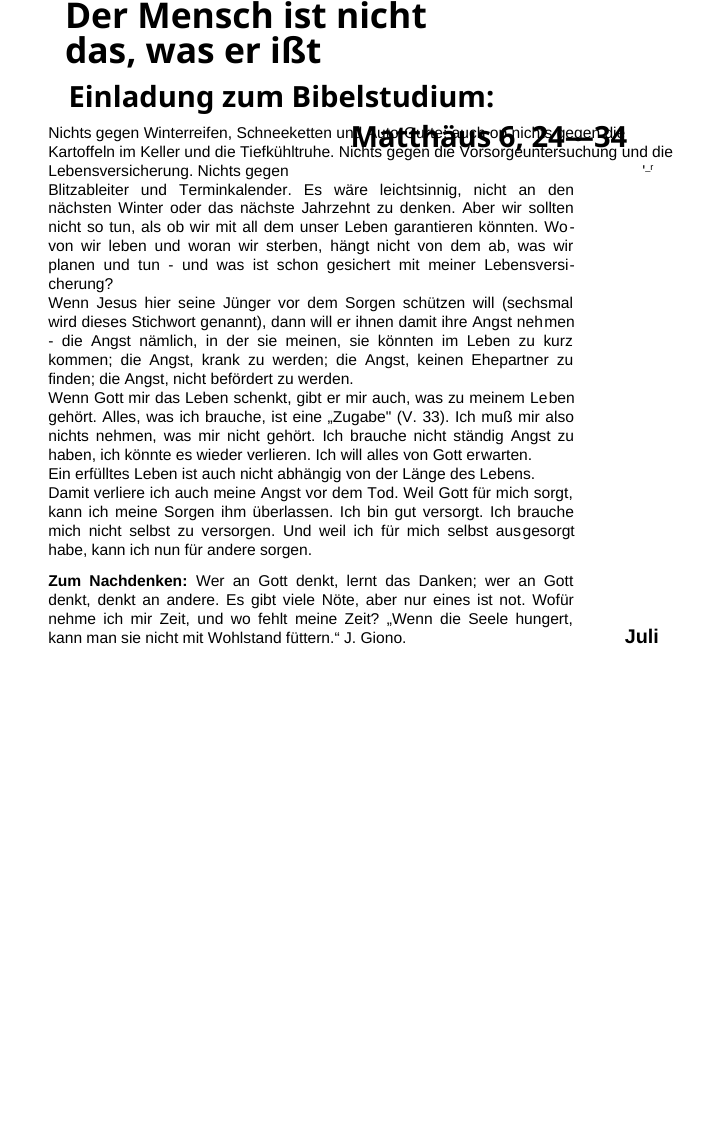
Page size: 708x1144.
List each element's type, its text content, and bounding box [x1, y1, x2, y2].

text Zum Nachdenken: Wer an Gott denkt, lernt das Danken; wer an Gott denkt, denkt an andere. Es gibt viele Nöte, aber nur eines ist not. Wofür nehme ich mir Zeit, und wo fehlt meine Zeit? „Wenn die Seele hungert, kann man sie nicht mit Wohlstand füttern.“ J. Giono. Juli [48, 571, 574, 647]
text Wenn Jesus hier seine Jünger vor dem Sorgen schützen will (sechsmal wird dieses Stichwort genannt), dann will er ihnen damit ihre Angst nehmen - die Angst nämlich, in der sie meinen, sie könnten im Leben zu kurz kommen; die Angst, krank zu werden; die Angst, keinen Ehepartner zu finden; die Angst, nicht befördert zu werden. [48, 293, 574, 388]
text Damit verliere ich auch meine Angst vor dem Tod. Weil Gott für mich sorgt, kann ich meine Sorgen ihm überlassen. Ich bin gut versorgt. Ich brauche mich nicht selbst zu versorgen. Und weil ich für mich selbst ausgesorgt habe, kann ich nun für andere sorgen. [48, 483, 574, 559]
text Ein erfülltes Leben ist auch nicht abhängig von der Länge des Lebens. [48, 464, 679, 483]
text Blitzableiter und Terminkalender. Es wäre leichtsinnig, nicht an den nächsten Winter oder das nächste Jahrzehnt zu denken. Aber wir sollten nicht so tun, als ob wir mit all dem unser Leben garantieren könnten. Wovon wir leben und woran wir sterben, hängt nicht von dem ab, was wir planen und tun - und was ist schon gesichert mit meiner Lebensversicherung? [48, 180, 574, 293]
text Wenn Gott mir das Leben schenkt, gibt er mir auch, was zu meinem Leben gehört. Alles, was ich brauche, ist eine „Zugabe" (V. 33). Ich muß mir also nichts nehmen, was mir nicht gehört. Ich brauche nicht ständig Angst zu haben, ich könnte es wieder verlieren. Ich will alles von Gott erwarten. [48, 388, 574, 464]
text Nichts gegen Winterreifen, Schneeketten und Auto-Gurte; auch op nichts gegen die Kartoffeln im Keller und die Tiefkühltruhe. Nichts gegen die Vorsorgeuntersuchung und die Lebensversicherung. Nichts gegen '_r [48, 123, 679, 180]
